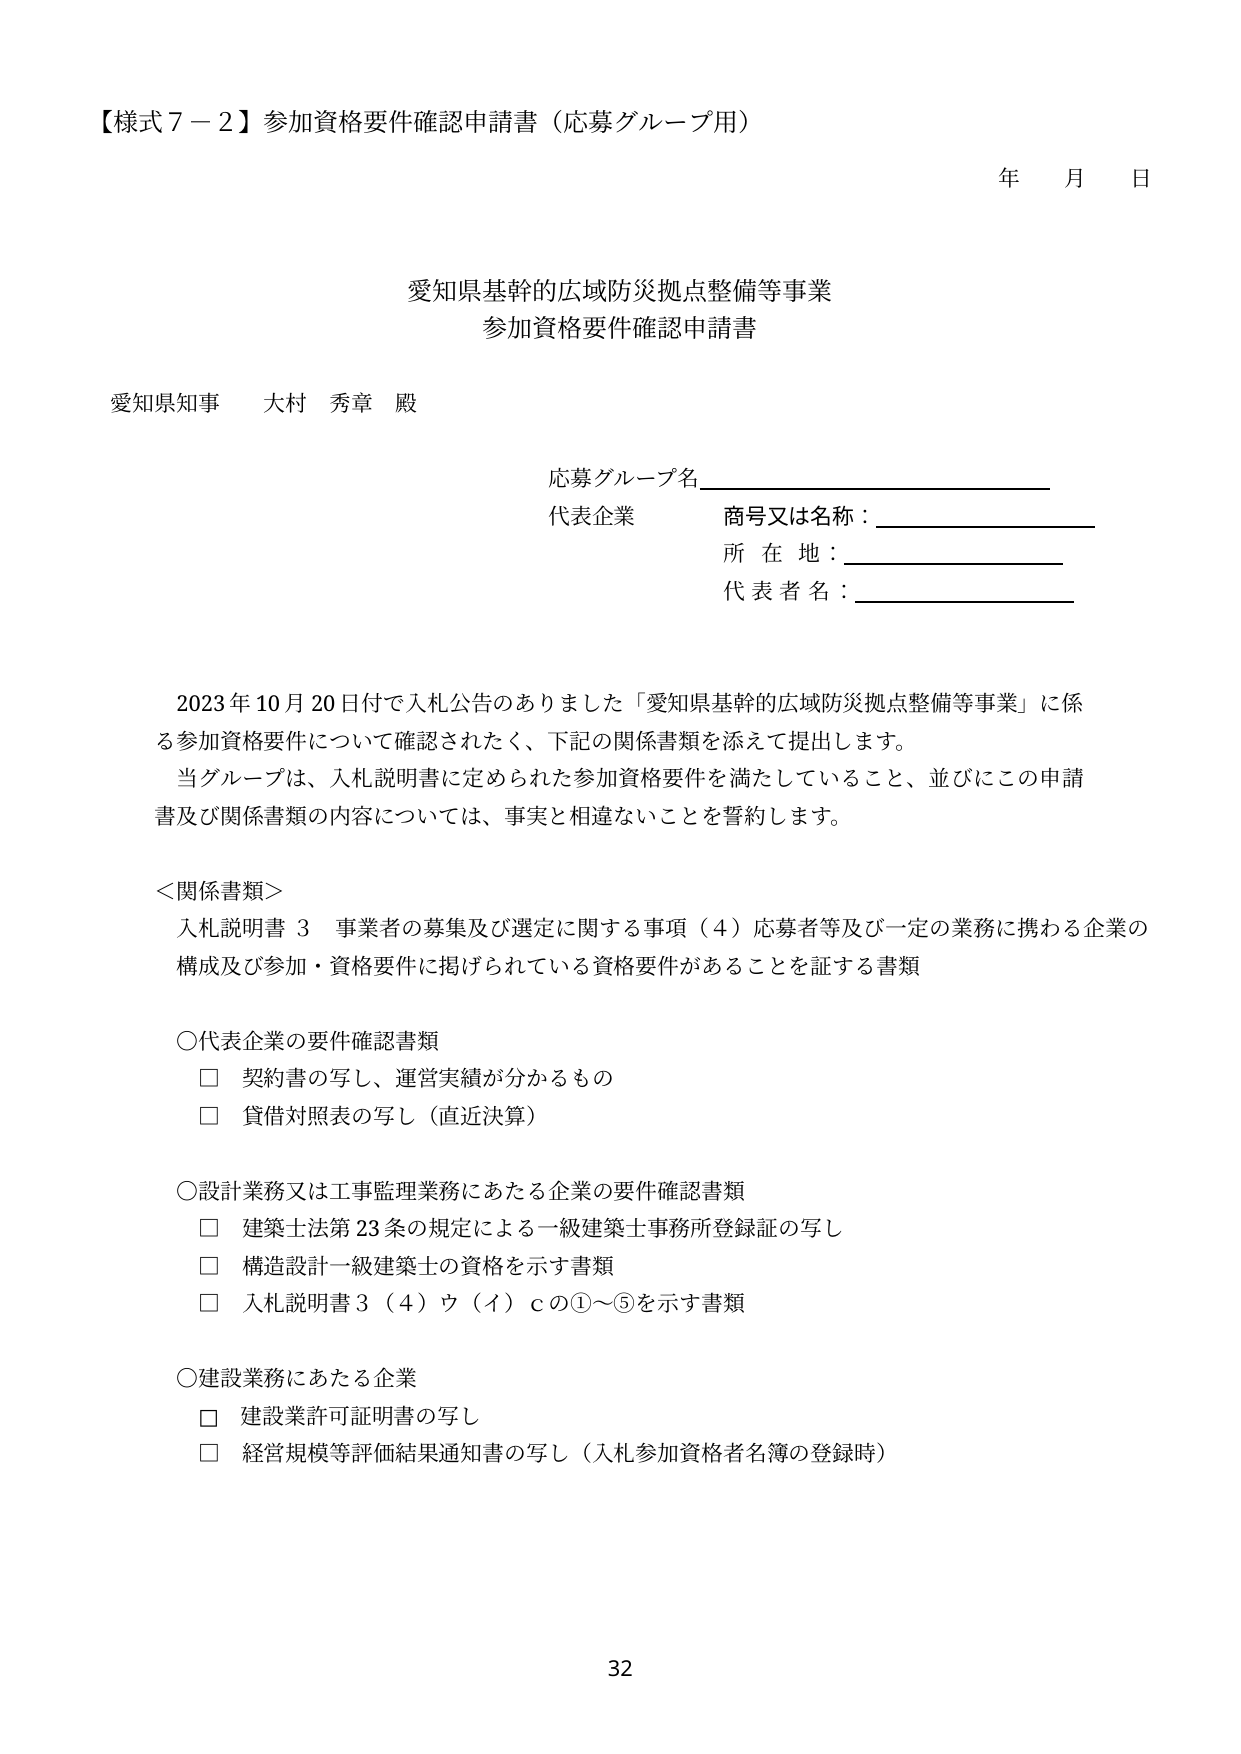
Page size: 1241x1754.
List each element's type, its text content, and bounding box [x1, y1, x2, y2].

text □ 経営規模等評価結果通知書の写し（入札参加資格者名簿の登録時） [176, 1433, 1152, 1471]
text ＜関係書類＞ [154, 871, 1152, 908]
text 2023年10月20日付で入札公告のありました「愛知県基幹的広域防災拠点整備等事業」に係る参加資格要件について確認されたく、下記の関係書類を添えて提出します。 [154, 683, 1086, 758]
text □ 契約書の写し、運営実績が分かるもの [176, 1058, 1152, 1096]
text □ 入札説明書３（４）ウ（イ）ｃの①～⑤を示す書類 [176, 1283, 1152, 1321]
text 〇建設業務にあたる企業 [176, 1358, 1152, 1396]
text □ 貸借対照表の写し（直近決算） [176, 1096, 1152, 1133]
text 応募グループ名 [89, 458, 1152, 496]
text 代表者名： [723, 571, 1152, 608]
text 愛知県基幹的広域防災拠点整備等事業 [89, 271, 1152, 308]
text 〇設計業務又は工事監理業務にあたる企業の要件確認書類 [176, 1171, 1152, 1208]
text 〇代表企業の要件確認書類 [176, 1021, 1152, 1058]
text □ 建築士法第23条の規定による一級建築士事務所登録証の写し [176, 1208, 1152, 1246]
text 参加資格要件確認申請書 [89, 308, 1152, 346]
text □ 建設業許可証明書の写し [176, 1396, 1152, 1433]
text 所在地： [723, 533, 1152, 571]
subtitle 【様式７－２】参加資格要件確認申請書（応募グループ用） [89, 102, 1152, 140]
text 入札説明書 ３ 事業者の募集及び選定に関する事項（４）応募者等及び一定の業務に携わる企業の構成及び参加・資格要件に掲げられている資格要件があることを証する書類 [176, 908, 1152, 983]
text 当グループは、入札説明書に定められた参加資格要件を満たしていること、並びにこの申請書及び関係書類の内容については、事実と相違ないことを誓約します。 [154, 758, 1086, 833]
text 代表企業 商号又は名称： [89, 496, 1152, 533]
text □ 構造設計一級建築士の資格を示す書類 [176, 1246, 1152, 1283]
text 年 月 日 [89, 158, 1152, 196]
text 愛知県知事 大村 秀章 殿 [89, 383, 1152, 421]
